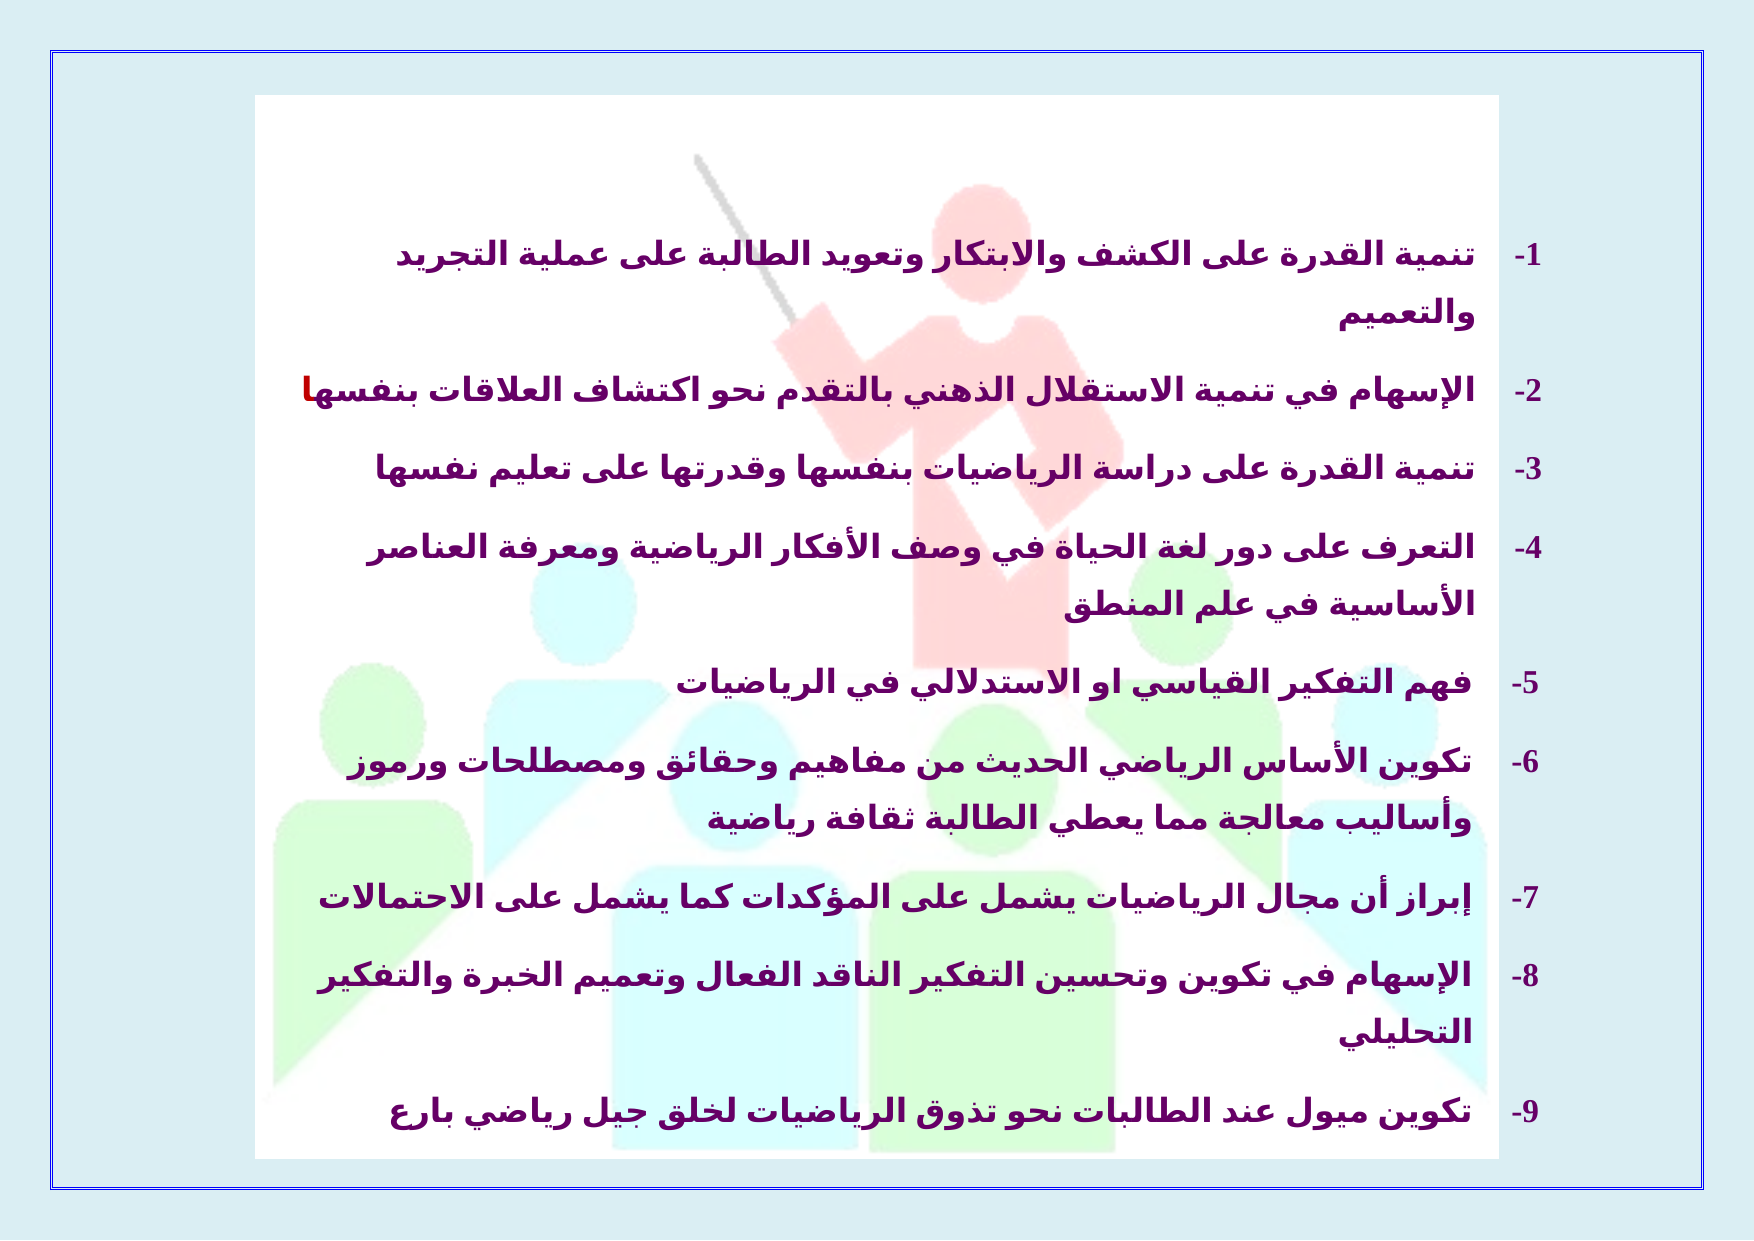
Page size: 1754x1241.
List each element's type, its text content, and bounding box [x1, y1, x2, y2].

list تكوين الأساس الرياضي الحديث من مفاهيم وحقائق ومصطلحات ورموز وأساليب معالجة مما يعطي الطالبة ثقافة رياضية [251, 741, 1511, 837]
list الإسهام في تنمية الاستقلال الذهني بالتقدم نحو اكتشاف العلاقات بنفسها [251, 370, 1514, 408]
list إبراز أن مجال الرياضيات يشمل على المؤكدات كما يشمل على الاحتمالات [251, 877, 1511, 915]
list الإسهام في تكوين وتحسين التفكير الناقد الفعال وتعميم الخبرة والتفكير التحليلي [251, 955, 1511, 1051]
list تكوين ميول عند الطالبات نحو تذوق الرياضيات لخلق جيل رياضي بارع [251, 1091, 1511, 1129]
list التعرف على دور لغة الحياة في وصف الأفكار الرياضية ومعرفة العناصر الأساسية في علم المنطق [251, 527, 1514, 623]
list تنمية القدرة على الكشف والابتكار وتعويد الطالبة على عملية التجريد والتعميم [251, 234, 1514, 330]
list تنمية القدرة على دراسة الرياضيات بنفسها وقدرتها على تعليم نفسها [251, 448, 1514, 487]
list فهم التفكير القياسي او الاستدلالي في الرياضيات [251, 663, 1511, 701]
